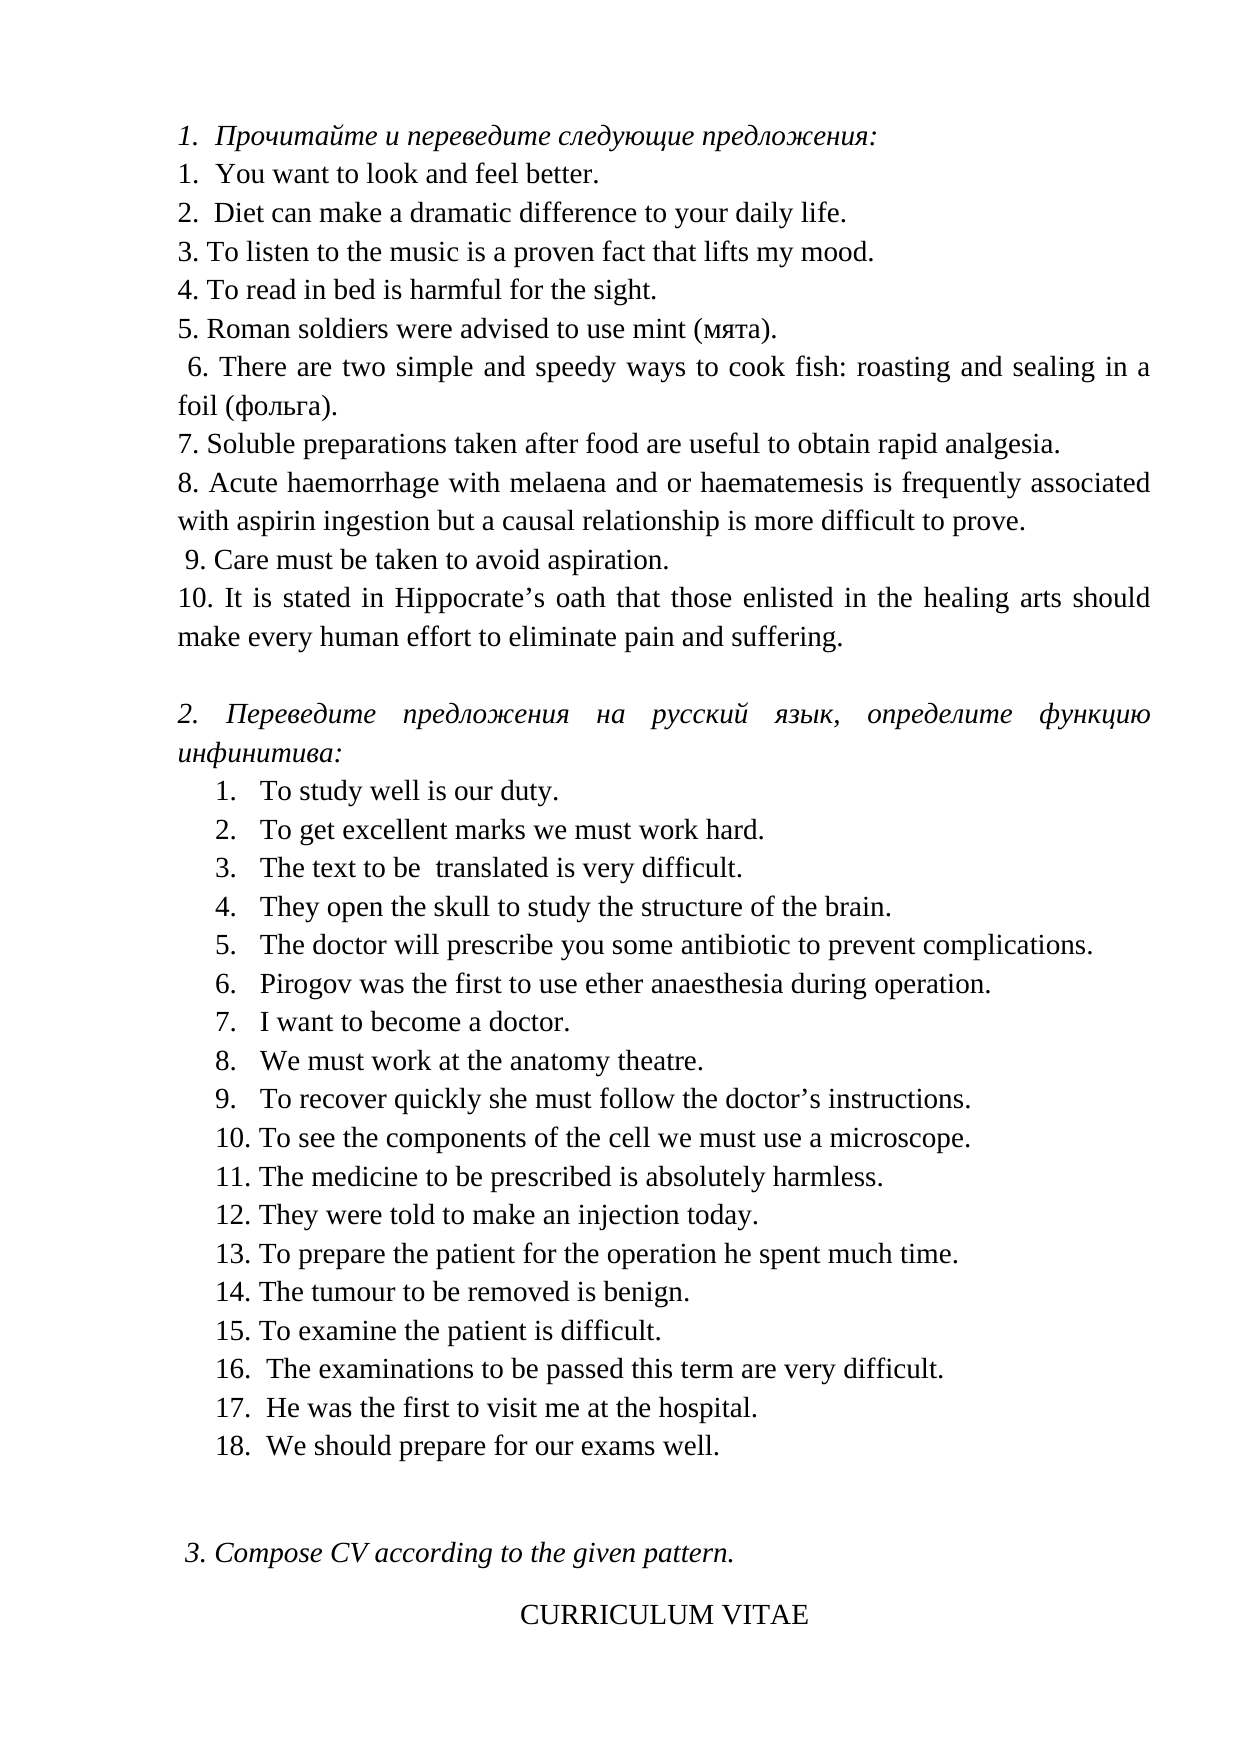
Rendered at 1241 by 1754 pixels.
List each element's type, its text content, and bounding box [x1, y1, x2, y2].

text 8. Acute haemorrhage with melaena and or haematemesis is frequently associated with aspirin ingestion but a causal relationship is more difficult to prove. [177, 465, 1152, 537]
list The doctor will prescribe you some antibiotic to prevent complications. [215, 927, 1152, 961]
text 10. It is stated in Hippocrate’s oath that those enlisted in the healing arts should make every human effort to eliminate pain and suffering. [177, 581, 1152, 653]
text 18. We should prepare for our exams well. [215, 1428, 1152, 1462]
text 2. Diet can make a dramatic difference to your daily life. [177, 195, 1152, 229]
text CURRICULUM VITAE [177, 1597, 1152, 1631]
list To study well is our duty. [215, 773, 1152, 807]
list The text to be translated is very difficult. [215, 850, 1152, 884]
text 13. To prepare the patient for the operation he spent much time. [215, 1236, 1152, 1269]
text 2. Переведите предложения на русский язык, определите функцию инфинитива: [177, 696, 1152, 768]
list Pirogov was the first to use ether anaesthesia during operation. [215, 966, 1152, 999]
text 12. They were told to make an injection today. [215, 1197, 1152, 1231]
list Прочитайте и переведите следующие предложения: [177, 118, 1152, 152]
text 7. Soluble preparations taken after food are useful to obtain rapid analgesia. [177, 426, 1152, 460]
text 4. To read in bed is harmful for the sight. [177, 272, 1152, 306]
list Thеy open the skull to study the structure of the brain. [215, 889, 1152, 922]
text 16. The examinations to be passed this term are very difficult. [215, 1351, 1152, 1385]
list To get excellent marks we must work hard. [215, 812, 1152, 845]
text 14. The tumour to be removed is benign. [215, 1274, 1152, 1308]
list You want to look and feel better. [177, 157, 1152, 190]
text 10. To see the components of the cell we must use a microscope. [215, 1120, 1152, 1154]
text 3. To listen to the music is a proven fact that lifts my mood. [177, 234, 1152, 267]
text 15. To examine the patient is difficult. [215, 1313, 1152, 1346]
text 17. He was the first to visit me at the hospital. [215, 1390, 1152, 1423]
text 9. Care must be taken to avoid aspiration. [177, 542, 1152, 576]
text 5. Roman soldiers were advised to use mint (мята). [177, 311, 1152, 344]
list To recover quickly she must follow the doctor’s instructions. [215, 1082, 1152, 1115]
text 3. Compose CV according to the given pattern. [185, 1535, 1152, 1568]
list We must work at the anatomy theatre. [215, 1043, 1152, 1077]
text 6. There are two simple and speedy ways to cook fish: roasting and sealing in a foil (фольга). [177, 349, 1152, 421]
list I want to become a doctor. [215, 1004, 1152, 1038]
text 11. The medicine to be prescribed is absolutely harmless. [215, 1159, 1152, 1192]
